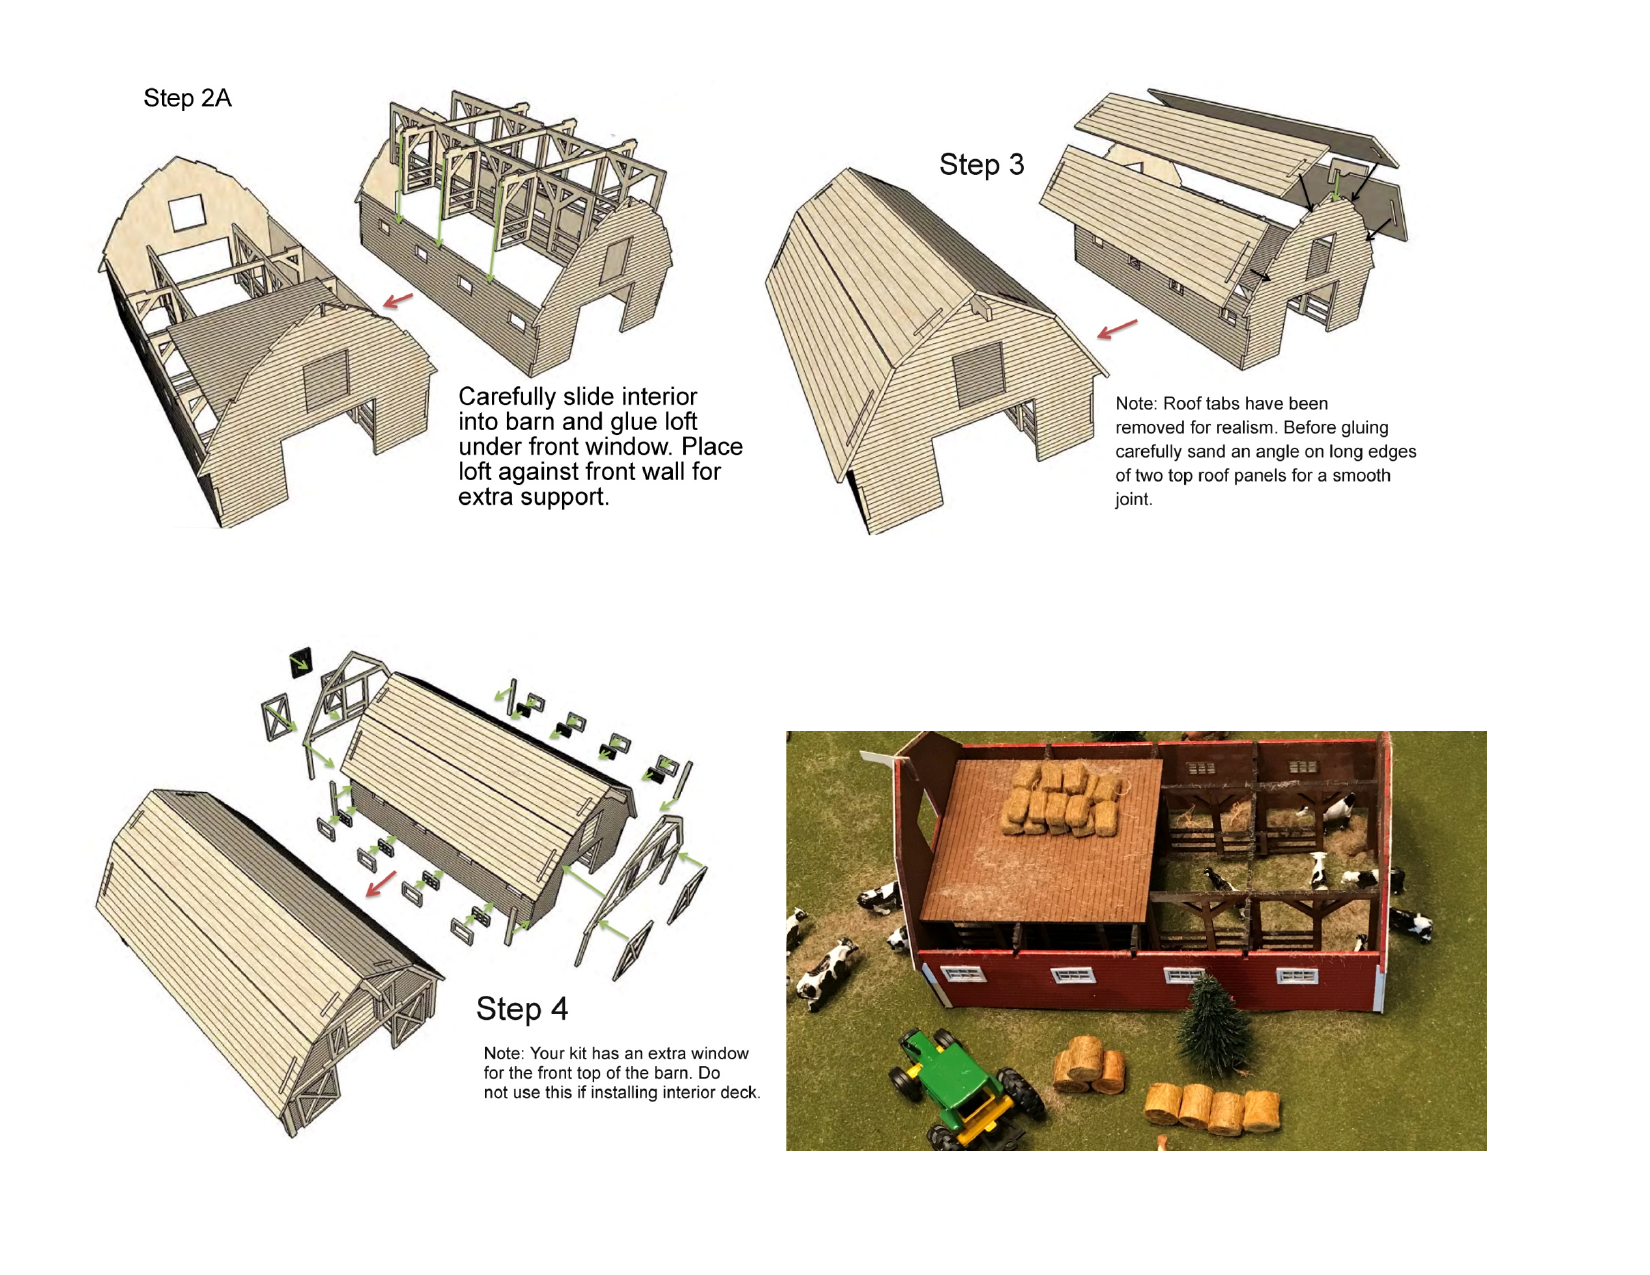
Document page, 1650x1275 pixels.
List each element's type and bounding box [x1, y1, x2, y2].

picture [75, 75, 757, 544]
picture [786, 731, 1487, 1151]
picture [763, 77, 1433, 544]
picture [75, 622, 766, 1151]
